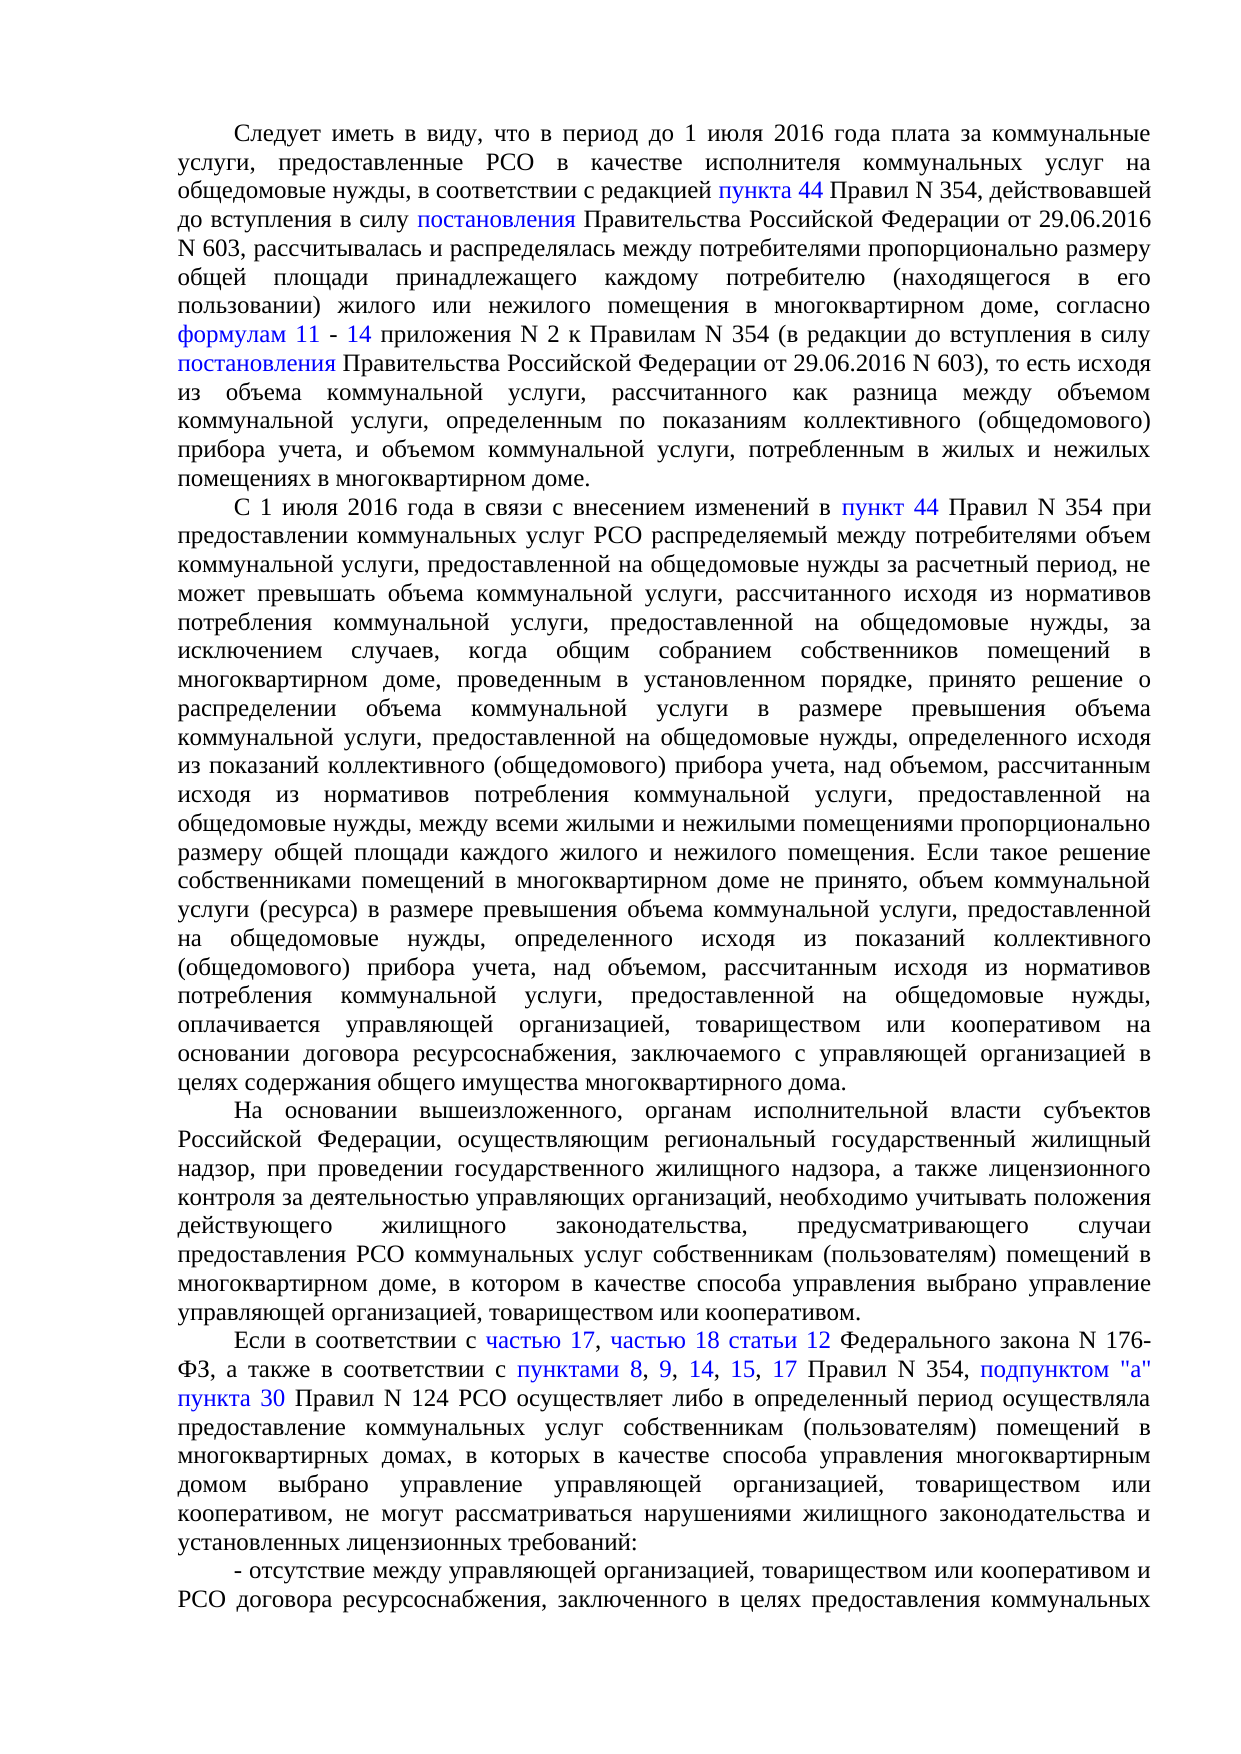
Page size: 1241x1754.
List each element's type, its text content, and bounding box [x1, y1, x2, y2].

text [177, 1556, 1152, 1613]
text На основании вышеизложенного, органам исполнительной власти субъектов Российской Федерации, осуществляющим региональный государственный жилищный надзор, при проведении государственного жилищного надзора, а также лицензионного контроля за деятельностью управляющих организаций, необходимо учитывать положения действующего жилищного законодательства, предусматривающего случаи предоставления РСО коммунальных услуг собственникам (пользователям) помещений в многоквартирном доме, в котором в качестве способа управления выбрано управление управляющей организацией, товариществом или кооперативом. [177, 1096, 1152, 1326]
text Следует иметь в виду, что в период до 1 июля 2016 года плата за коммунальные услуги, предоставленные РСО в качестве исполнителя коммунальных услуг на общедомовые нужды, в соответствии с редакцией пункта 44 Правил N 354, действовавшей до вступления в силу постановления Правительства Российской Федерации от 29.06.2016 N 603, рассчитывалась и распределялась между потребителями пропорционально размеру общей площади принадлежащего каждому потребителю (находящегося в его пользовании) жилого или нежилого помещения в многоквартирном доме, согласно формулам 11 - 14 приложения N 2 к Правилам N 354 (в редакции до вступления в силу постановления Правительства Российской Федерации от 29.06.2016 N 603), то есть исходя из объема коммунальной услуги, рассчитанного как разница между объемом коммунальной услуги, определенным по показаниям коллективного (общедомового) прибора учета, и объемом коммунальной услуги, потребленным в жилых и нежилых помещениях в многоквартирном доме. [177, 118, 1152, 492]
text Если в соответствии с частью 17, частью 18 статьи 12 Федерального закона N 176-ФЗ, а также в соответствии с пунктами 8, 9, 14, 15, 17 Правил N 354, подпунктом "а" пункта 30 Правил N 124 РСО осуществляет либо в определенный период осуществляла предоставление коммунальных услуг собственникам (пользователям) помещений в многоквартирных домах, в которых в качестве способа управления многоквартирным домом выбрано управление управляющей организацией, товариществом или кооперативом, не могут рассматриваться нарушениями жилищного законодательства и установленных лицензионных требований: [177, 1326, 1152, 1556]
text С 1 июля 2016 года в связи с внесением изменений в пункт 44 Правил N 354 при предоставлении коммунальных услуг РСО распределяемый между потребителями объем коммунальной услуги, предоставленной на общедомовые нужды за расчетный период, не может превышать объема коммунальной услуги, рассчитанного исходя из нормативов потребления коммунальной услуги, предоставленной на общедомовые нужды, за исключением случаев, когда общим собранием собственников помещений в многоквартирном доме, проведенным в установленном порядке, принято решение о распределении объема коммунальной услуги в размере превышения объема коммунальной услуги, предоставленной на общедомовые нужды, определенного исходя из показаний коллективного (общедомового) прибора учета, над объемом, рассчитанным исходя из нормативов потребления коммунальной услуги, предоставленной на общедомовые нужды, между всеми жилыми и нежилыми помещениями пропорционально размеру общей площади каждого жилого и нежилого помещения. Если такое решение собственниками помещений в многоквартирном доме не принято, объем коммунальной услуги (ресурса) в размере превышения объема коммунальной услуги, предоставленной на общедомовые нужды, определенного исходя из показаний коллективного (общедомового) прибора учета, над объемом, рассчитанным исходя из нормативов потребления коммунальной услуги, предоставленной на общедомовые нужды, оплачивается управляющей организацией, товариществом или кооперативом на основании договора ресурсоснабжения, заключаемого с управляющей организацией в целях содержания общего имущества многоквартирного дома. [177, 492, 1152, 1096]
